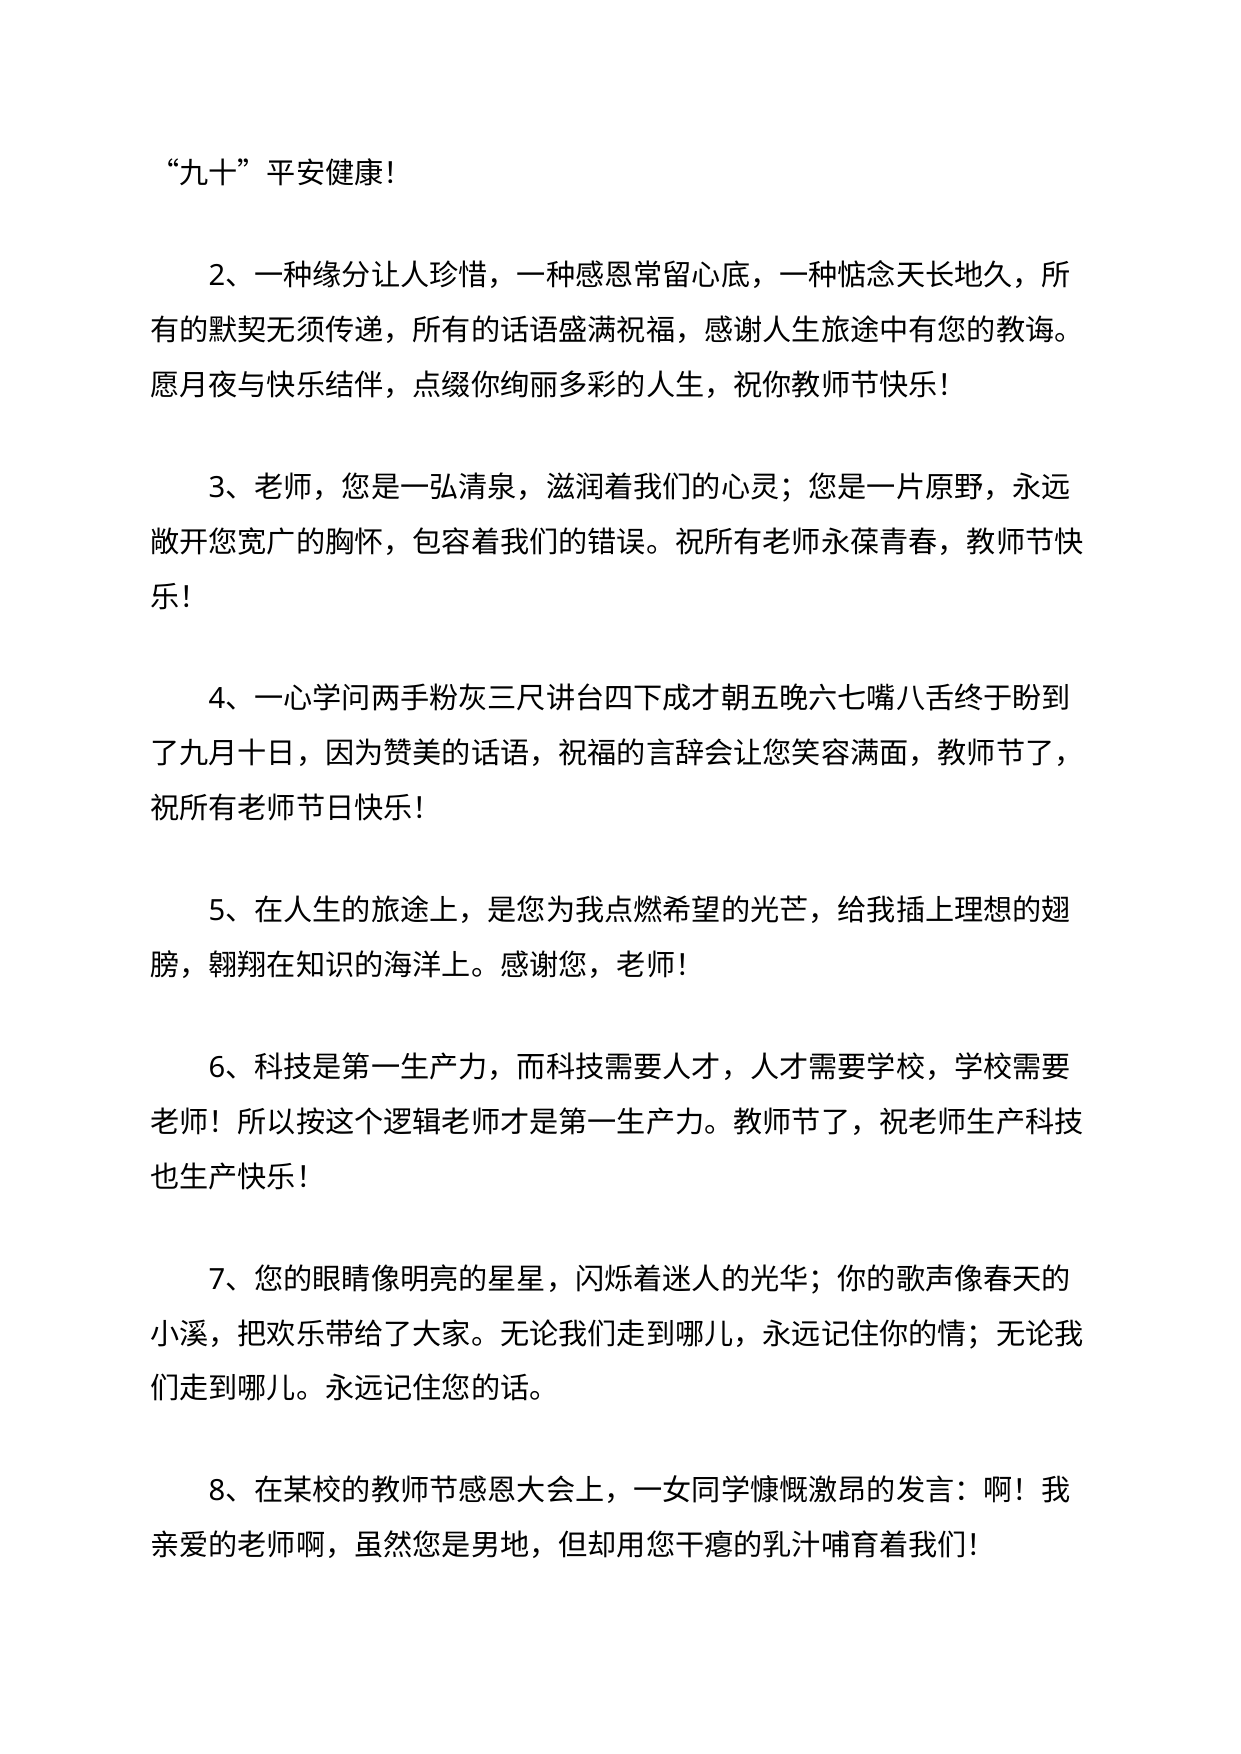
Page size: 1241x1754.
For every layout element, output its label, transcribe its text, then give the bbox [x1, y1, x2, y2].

text 3、老师，您是一弘清泉，滋润着我们的心灵；您是一片原野，永远敞开您宽广的胸怀，包容着我们的错误。祝所有老师永葆青春，教师节快乐！ [150, 463, 1090, 616]
text 8、在某校的教师节感恩大会上，一女同学慷慨激昂的发言：啊！我亲爱的老师啊，虽然您是男地，但却用您干瘪的乳汁哺育着我们！ [150, 1467, 1090, 1564]
text 7、您的眼睛像明亮的星星，闪烁着迷人的光华；你的歌声像春天的小溪，把欢乐带给了大家。无论我们走到哪儿，永远记住你的情；无论我们走到哪儿。永远记住您的话。 [150, 1255, 1090, 1407]
text 6、科技是第一生产力，而科技需要人才，人才需要学校，学校需要老师！所以按这个逻辑老师才是第一生产力。教师节了，祝老师生产科技也生产快乐！ [150, 1043, 1090, 1196]
text 5、在人生的旅途上，是您为我点燃希望的光芒，给我插上理想的翅膀，翱翔在知识的海洋上。感谢您，老师！ [150, 887, 1090, 984]
text 2、一种缘分让人珍惜，一种感恩常留心底，一种惦念天长地久，所有的默契无须传递，所有的话语盛满祝福，感谢人生旅途中有您的教诲。愿月夜与快乐结伴，点缀你绚丽多彩的人生，祝你教师节快乐！ [150, 252, 1090, 404]
text 4、一心学问两手粉灰三尺讲台四下成才朝五晚六七嘴八舌终于盼到了九月十日，因为赞美的话语，祝福的言辞会让您笑容满面，教师节了，祝所有老师节日快乐！ [150, 675, 1090, 827]
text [150, 150, 1090, 192]
